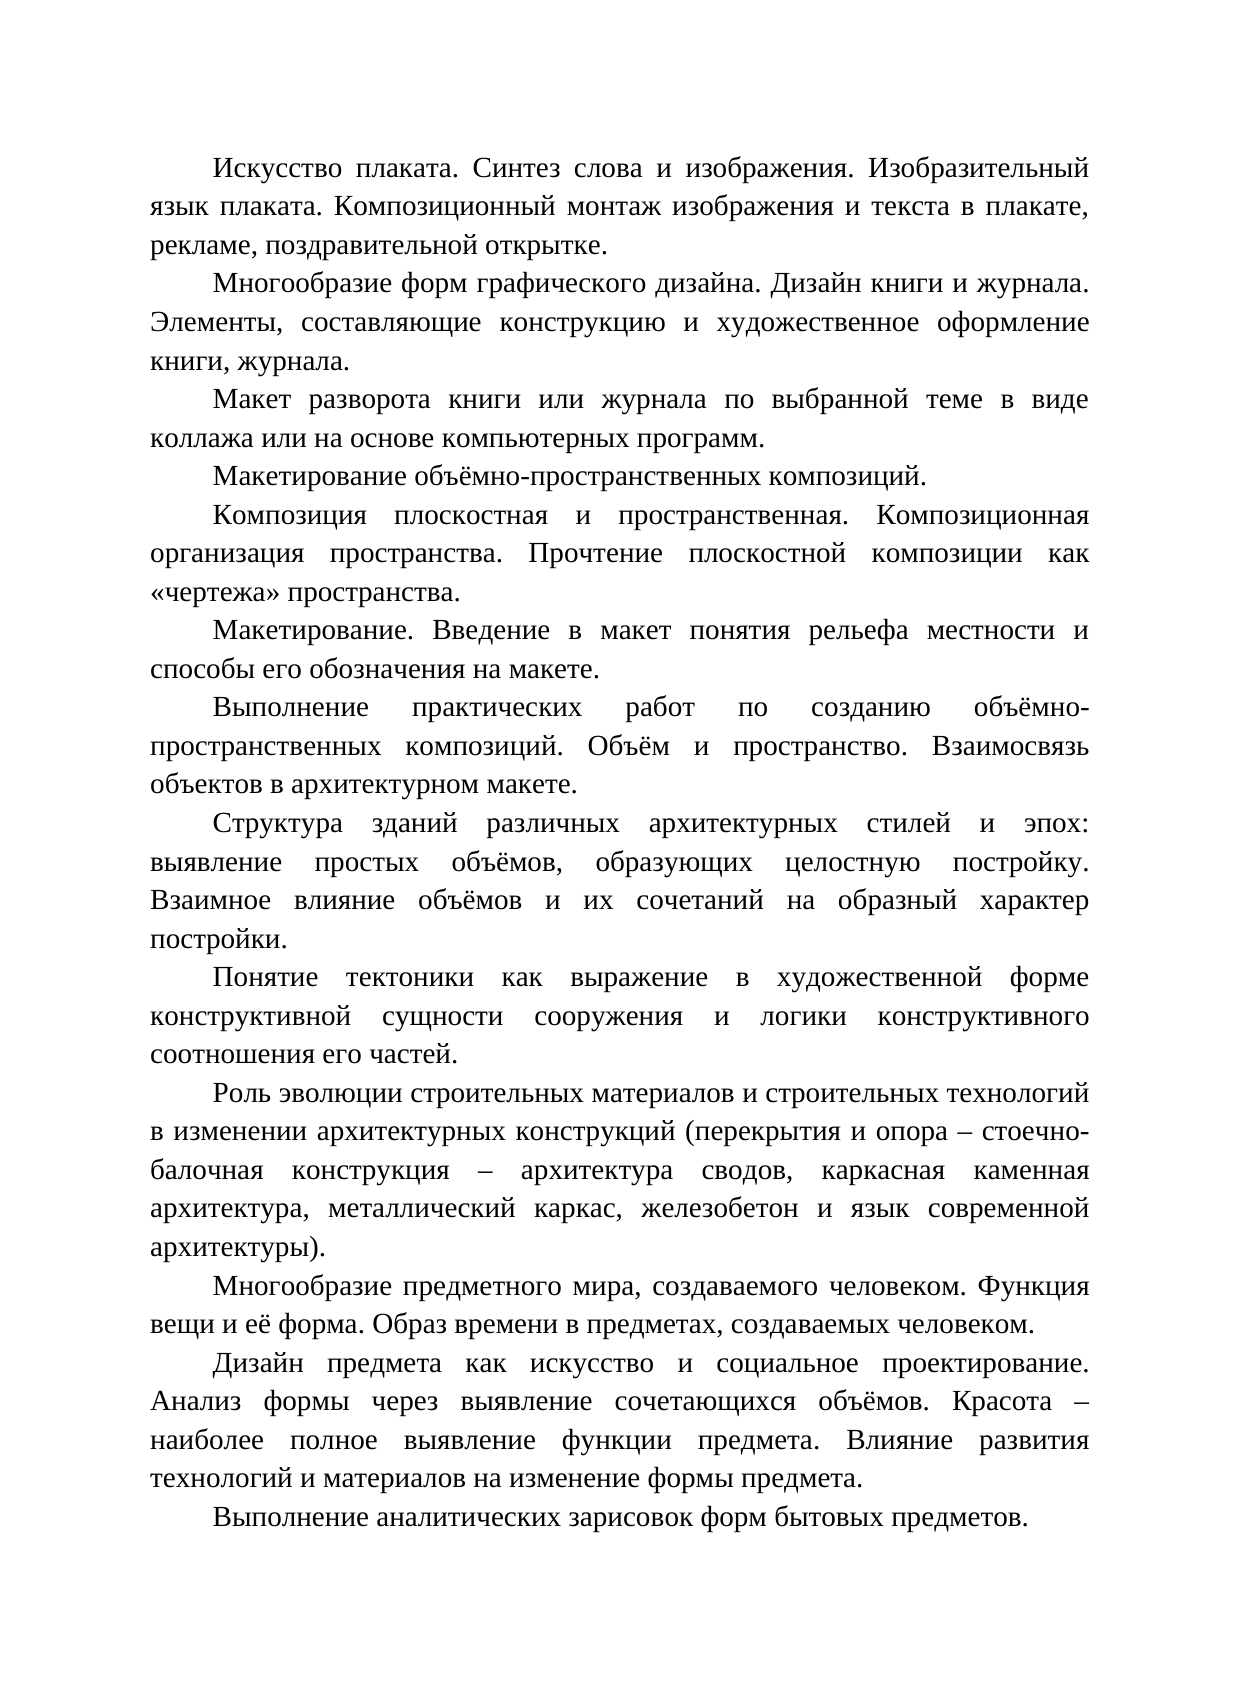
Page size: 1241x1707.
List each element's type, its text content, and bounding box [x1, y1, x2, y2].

text Дизайн предмета как искусство и социальное проектирование. Анализ формы через выявление сочетающихся объёмов. Красота – наиболее полное выявление функции предмета. Влияние развития технологий и материалов на изменение формы предмета. [150, 1345, 1090, 1494]
text Макетирование. Введение в макет понятия рельефа местности и способы его обозначения на макете. [150, 612, 1090, 684]
text Макетирование объёмно-пространственных композиций. [150, 458, 1090, 492]
text Композиция плоскостная и пространственная. Композиционная организация пространства. Прочтение плоскостной композиции как «чертежа» пространства. [150, 497, 1090, 607]
text Структура зданий различных архитектурных стилей и эпох: выявление простых объёмов, образующих целостную постройку. Взаимное влияние объёмов и их сочетаний на образный характер постройки. [150, 805, 1090, 954]
text Выполнение аналитических зарисовок форм бытовых предметов. [150, 1499, 1090, 1532]
text Макет разворота книги или журнала по выбранной теме в виде коллажа или на основе компьютерных программ. [150, 381, 1090, 453]
text Искусство плаката. Синтез слова и изображения. Изобразительный язык плаката. Композиционный монтаж изображения и текста в плакате, рекламе, поздравительной открытке. [150, 150, 1090, 261]
text Многообразие форм графического дизайна. Дизайн книги и журнала. Элементы, составляющие конструкцию и художественное оформление книги, журнала. [150, 266, 1090, 376]
text Роль эволюции строительных материалов и строительных технологий в изменении архитектурных конструкций (перекрытия и опора – стоечно-балочная конструкция – архитектура сводов, каркасная каменная архитектура, металлический каркас, железобетон и язык современной архитектуры). [150, 1075, 1090, 1263]
text Понятие тектоники как выражение в художественной форме конструктивной сущности сооружения и логики конструктивного соотношения его частей. [150, 959, 1090, 1070]
text Выполнение практических работ по созданию объёмно-пространственных композиций. Объём и пространство. Взаимосвязь объектов в архитектурном макете. [150, 689, 1090, 800]
text Многообразие предметного мира, создаваемого человеком. Функция вещи и её форма. Образ времени в предметах, создаваемых человеком. [150, 1268, 1090, 1340]
